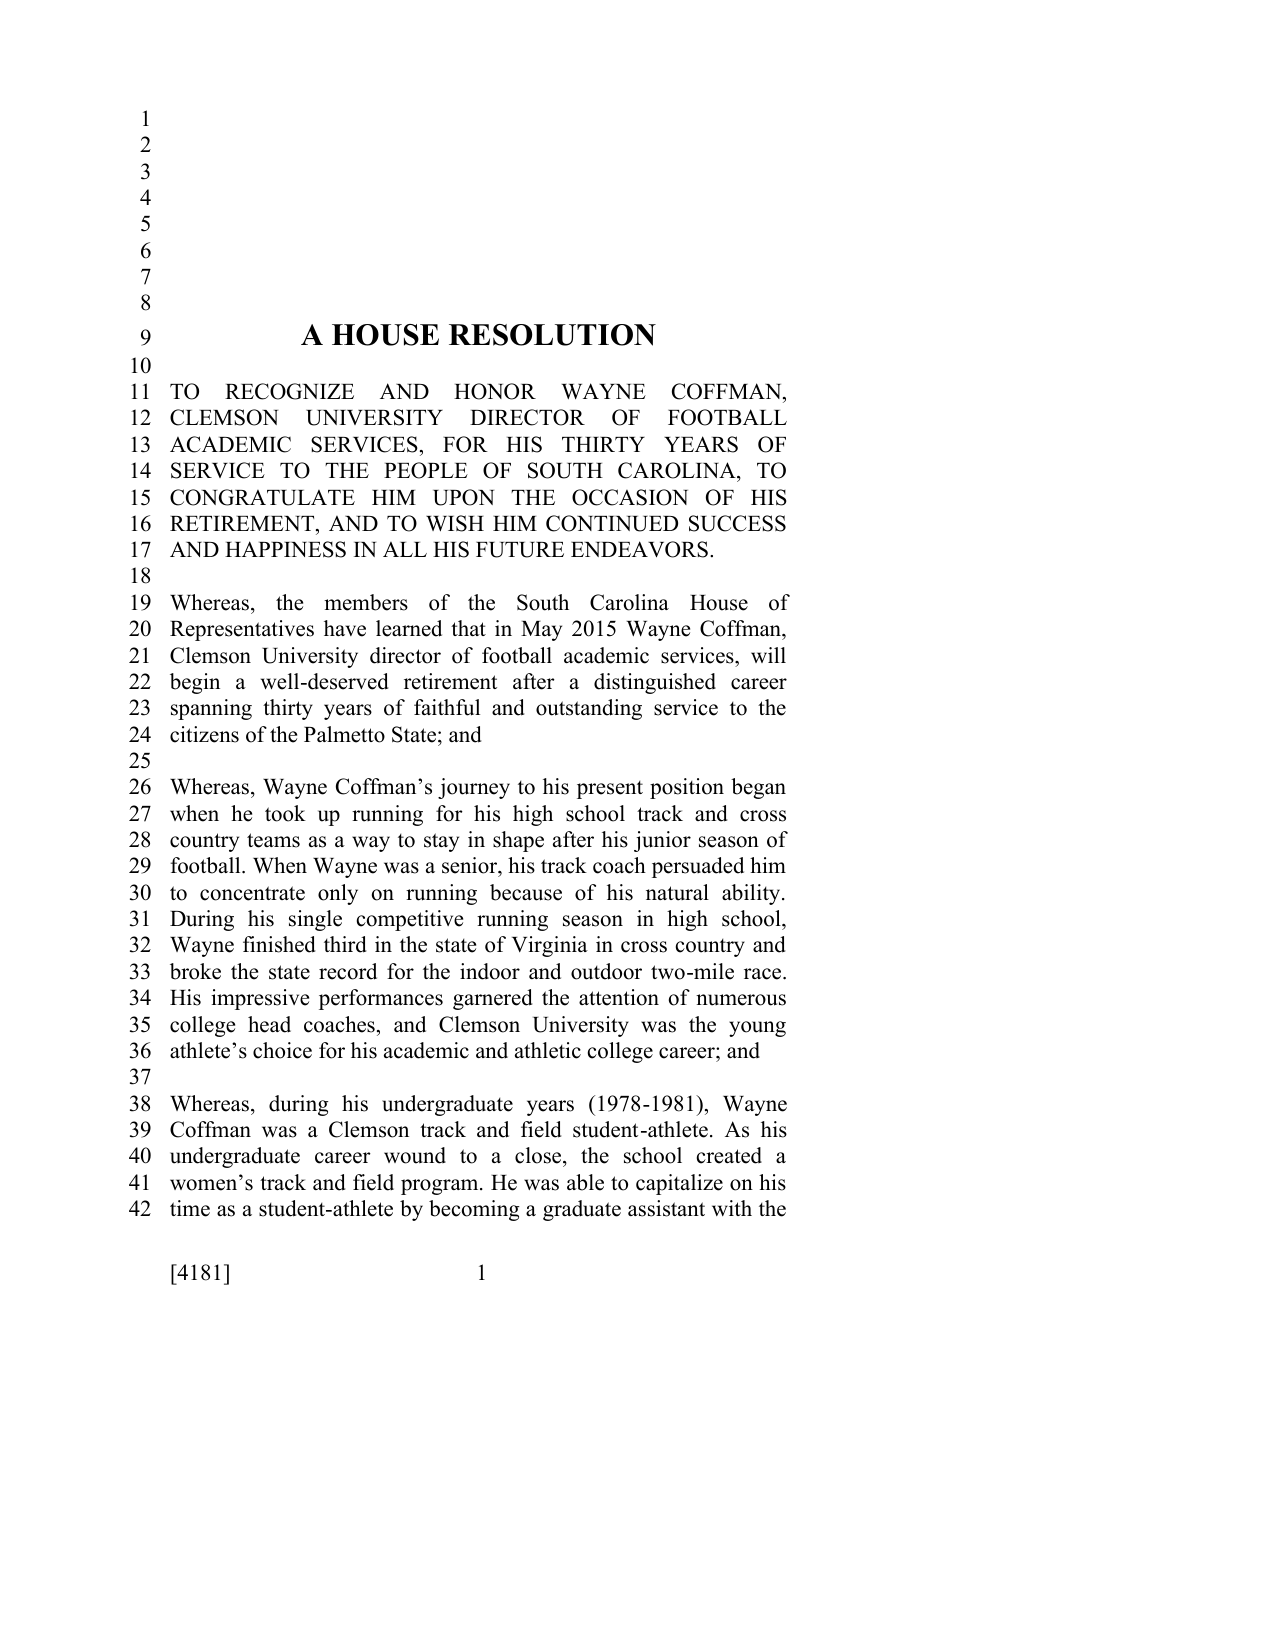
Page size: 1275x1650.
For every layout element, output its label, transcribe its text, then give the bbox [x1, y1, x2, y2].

text Whereas, the members of the South Carolina House of Representatives have learned that in May 2015 Wayne Coffman, Clemson University director of football academic services, will begin a well-deserved retirement after a distinguished career spanning thirty years of faithful and outstanding service to the citizens of the Palmetto State; and [169, 589, 787, 747]
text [169, 1090, 787, 1221]
text A HOUSE RESOLUTION [169, 316, 787, 352]
text Whereas, Wayne Coffman’s journey to his present position began when he took up running for his high school track and cross country teams as a way to stay in shape after his junior season of football. When Wayne was a senior, his track coach persuaded him to concentrate only on running because of his natural ability. During his single competitive running season in high school, Wayne finished third in the state of Virginia in cross country and broke the state record for the indoor and outdoor two-mile race. His impressive performances garnered the attention of numerous college head coaches, and Clemson University was the young athlete’s choice for his academic and athletic college career; and [169, 773, 787, 1063]
text TO RECOGNIZE AND HONOR WAYNE COFFMAN, CLEMSON UNIVERSITY DIRECTOR OF FOOTBALL ACADEMIC SERVICES, FOR HIS THIRTY YEARS OF SERVICE TO THE PEOPLE OF SOUTH CAROLINA, TO CONGRATULATE HIM UPON THE OCCASION OF HIS RETIREMENT, AND TO WISH HIM CONTINUED SUCCESS AND HAPPINESS IN ALL HIS FUTURE ENDEAVORS. [169, 378, 787, 563]
